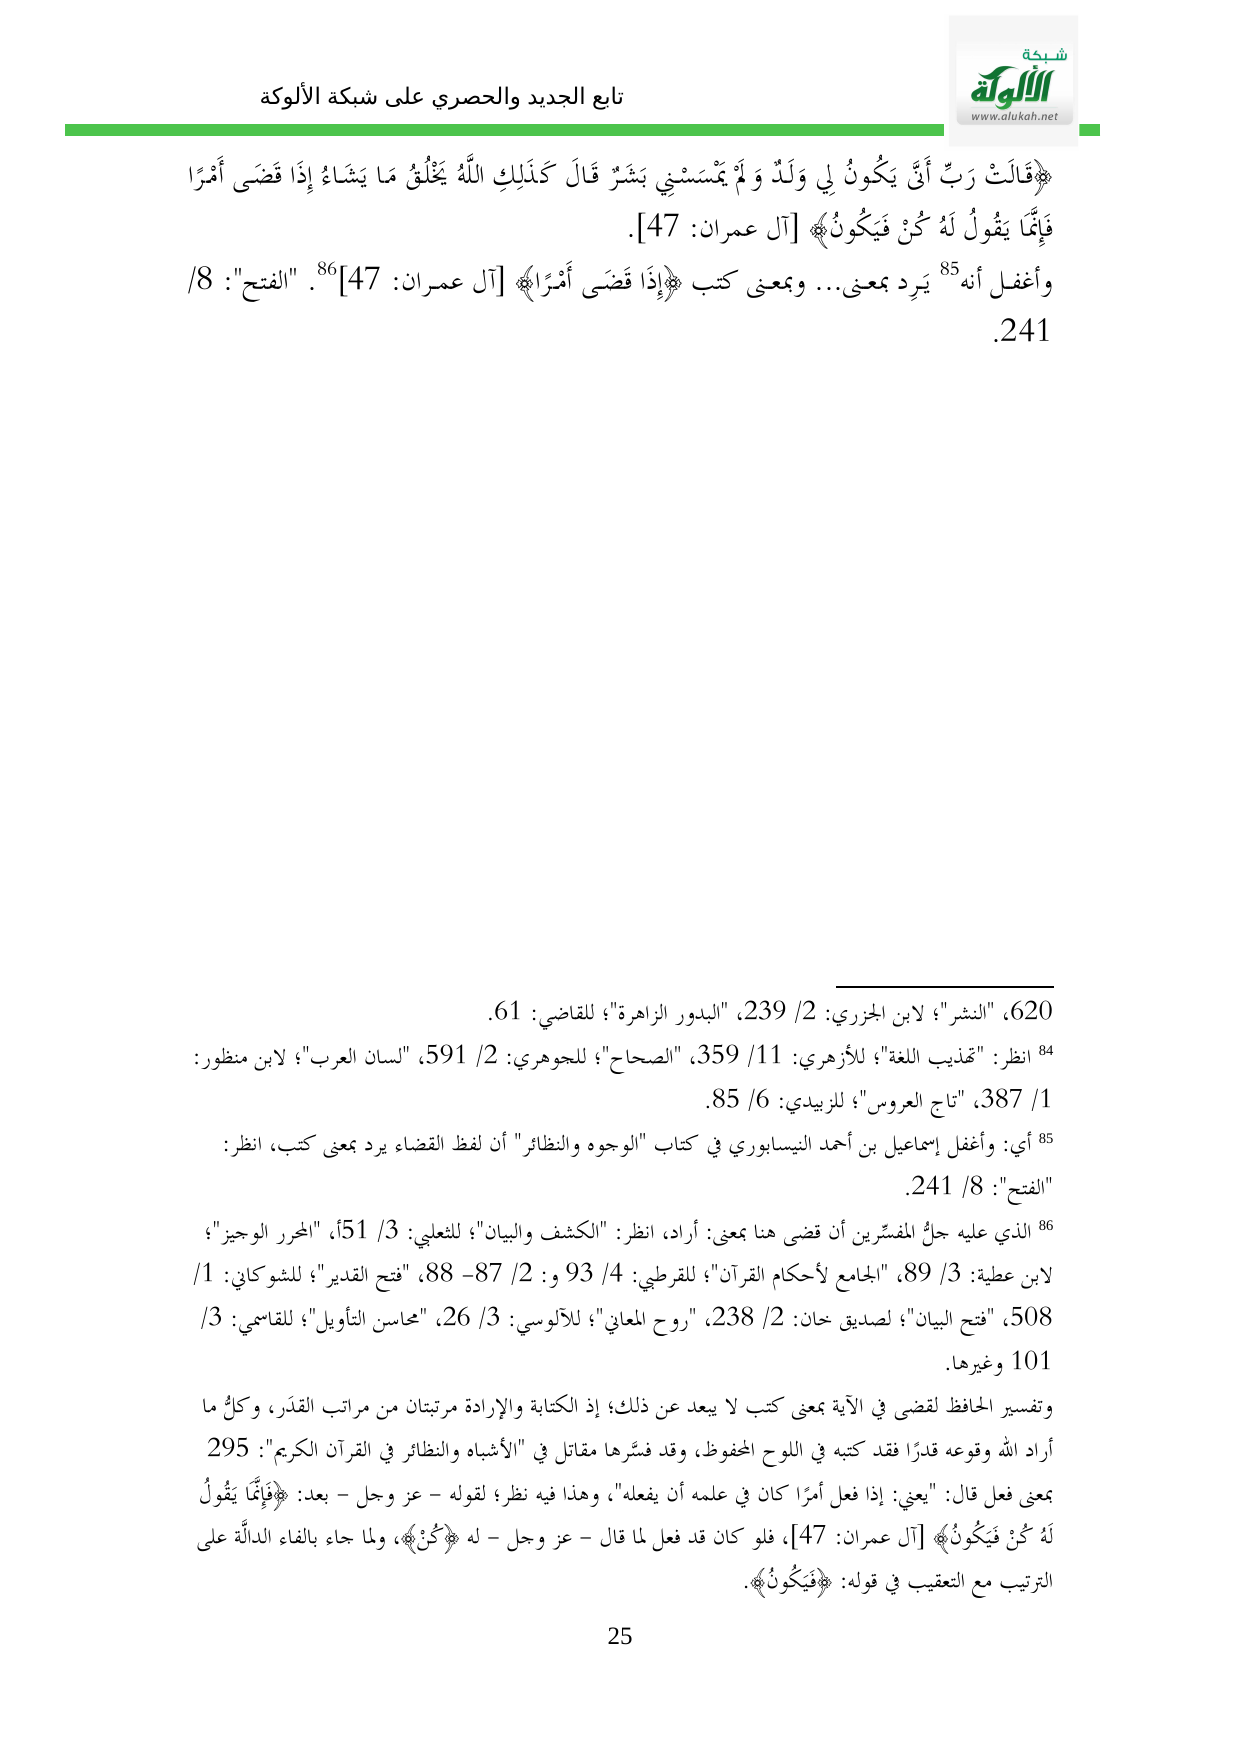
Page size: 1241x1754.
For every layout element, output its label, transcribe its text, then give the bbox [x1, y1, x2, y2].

text ﴿قَالَتْ رَبِّ أَنَّى يَكُونُ لِي وَلَدٌ وَلَمْ يَمْسَسْنِي بَشَرٌ قَالَ كَذَلِكِ اللَّهُ يَخْلُقُ مَا يَشَاءُ إِذَا قَضَى أَمْرًا فَإِنَّمَا يَقُولُ لَهُ كُنْ فَيَكُونُ﴾ [آل عمران: 47]. [187, 150, 1053, 256]
text وأغفل أنه يَرِد بمعنى... وبمعنى كتب ﴿إِذَا قَضَى أَمْرًا﴾ [آل عمران: 47]. "الفتح": 8/ 241. [187, 256, 1053, 362]
